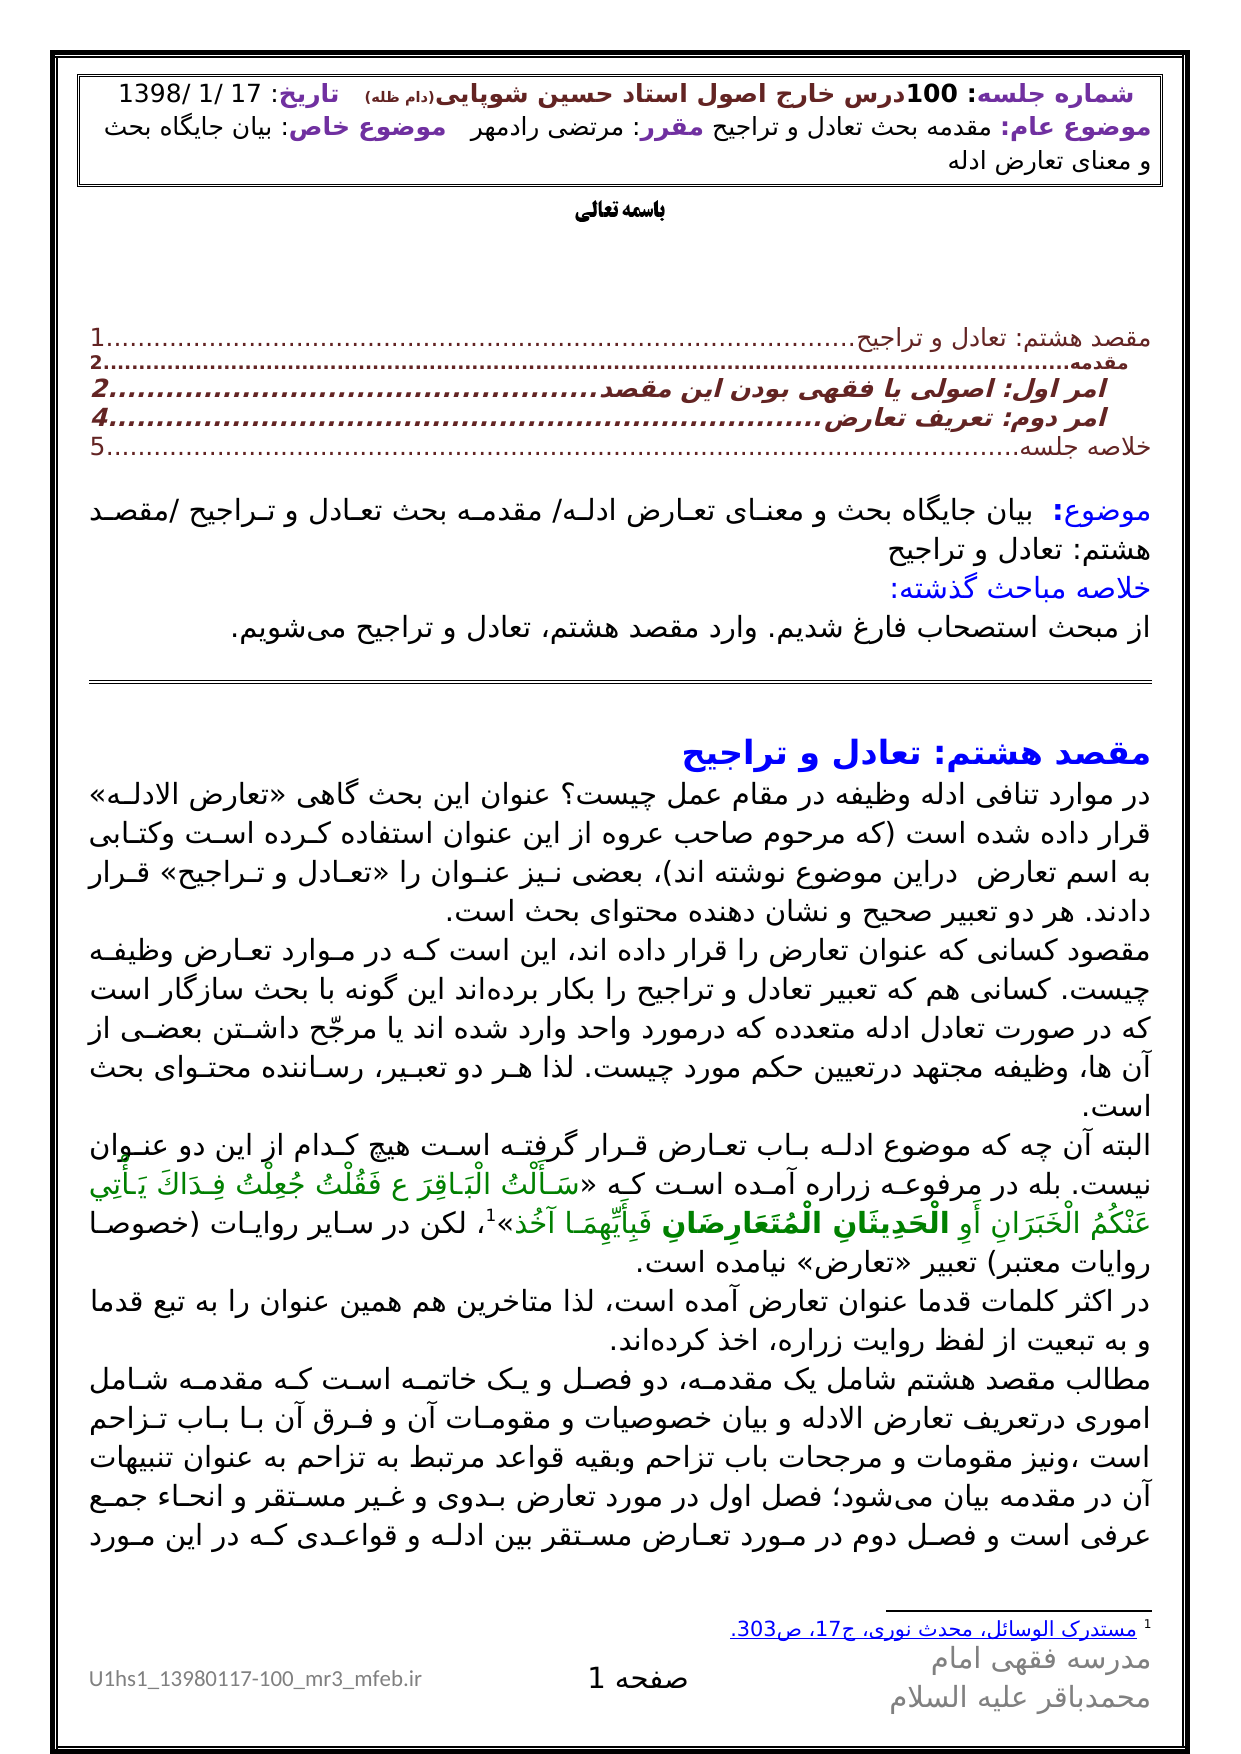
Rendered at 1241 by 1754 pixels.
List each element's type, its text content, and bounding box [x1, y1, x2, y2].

text البته آن چه که موضوع ادله باب تعارض قرار گرفته است هیچ کدام از این دو عنوان نیست. بله در مرفوعه زراره آمده است که «سَأَلْتُ الْبَاقِرَ ع فَقُلْتُ جُعِلْتُ فِدَاكَ يَأْتِي عَنْكُمُ الْخَبَرَانِ أَوِ الْحَدِيثَانِ الْمُتَعَارِضَانِ فَبِأَيِّهِمَا آخُذ»، لکن در سایر روایات (خصوصا روایات معتبر) تعبیر «تعارض» نیامده است. [89, 1128, 1152, 1279]
subtitle مقصد هشتم: تعادل و تراجیح [89, 733, 1152, 772]
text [89, 1362, 1152, 1552]
text مقصود کسانی که عنوان تعارض را قرار داده اند، این است که در موارد تعارض وظیفه چیست. کسانی هم که تعبیر تعادل و تراجیح را بکار برده‌اند این گونه با بحث سازگار است که در صورت تعادل ادله متعدده که درمورد واحد وارد شده اند یا مرجّح داشتن بعضی از آن ها، وظیفه مجتهد درتعيين حکم مورد چیست. لذا هر دو تعبیر، رساننده محتوای بحث است. [89, 933, 1152, 1123]
text موضوع: بیان جایگاه بحث و معنای تعارض ادله/ مقدمه بحث تعادل و تراجیح /مقصد هشتم: تعادل و تراجیح [89, 494, 1152, 567]
text خلاصه مباحث گذشته: [89, 572, 1152, 606]
text از مبحث استصحاب فارغ شدیم. وارد مقصد هشتم، تعادل و تراجیح می‌شویم. [89, 611, 1152, 644]
picture [560, 190, 680, 231]
text در موارد تنافی ادله وظیفه در مقام عمل چیست؟ عنوان این بحث گاهی «تعارض الادله» قرار داده شده است (که مرحوم صاحب عروه از این عنوان استفاده کرده است وکتابی به اسم تعارض دراين موضوع نوشته اند)، بعضی نیز عنوان را «تعادل و تراجیح» قرار دادند. هر دو تعبیر صحیح و نشان دهنده محتوای بحث است. [89, 778, 1152, 928]
text در اکثر کلمات قدما عنوان تعارض آمده است، لذا متاخرین هم همین عنوان را به تبع قدما و به تبعیت از لفظ روایت زراره، اخذ کرده‌اند. [89, 1284, 1152, 1357]
